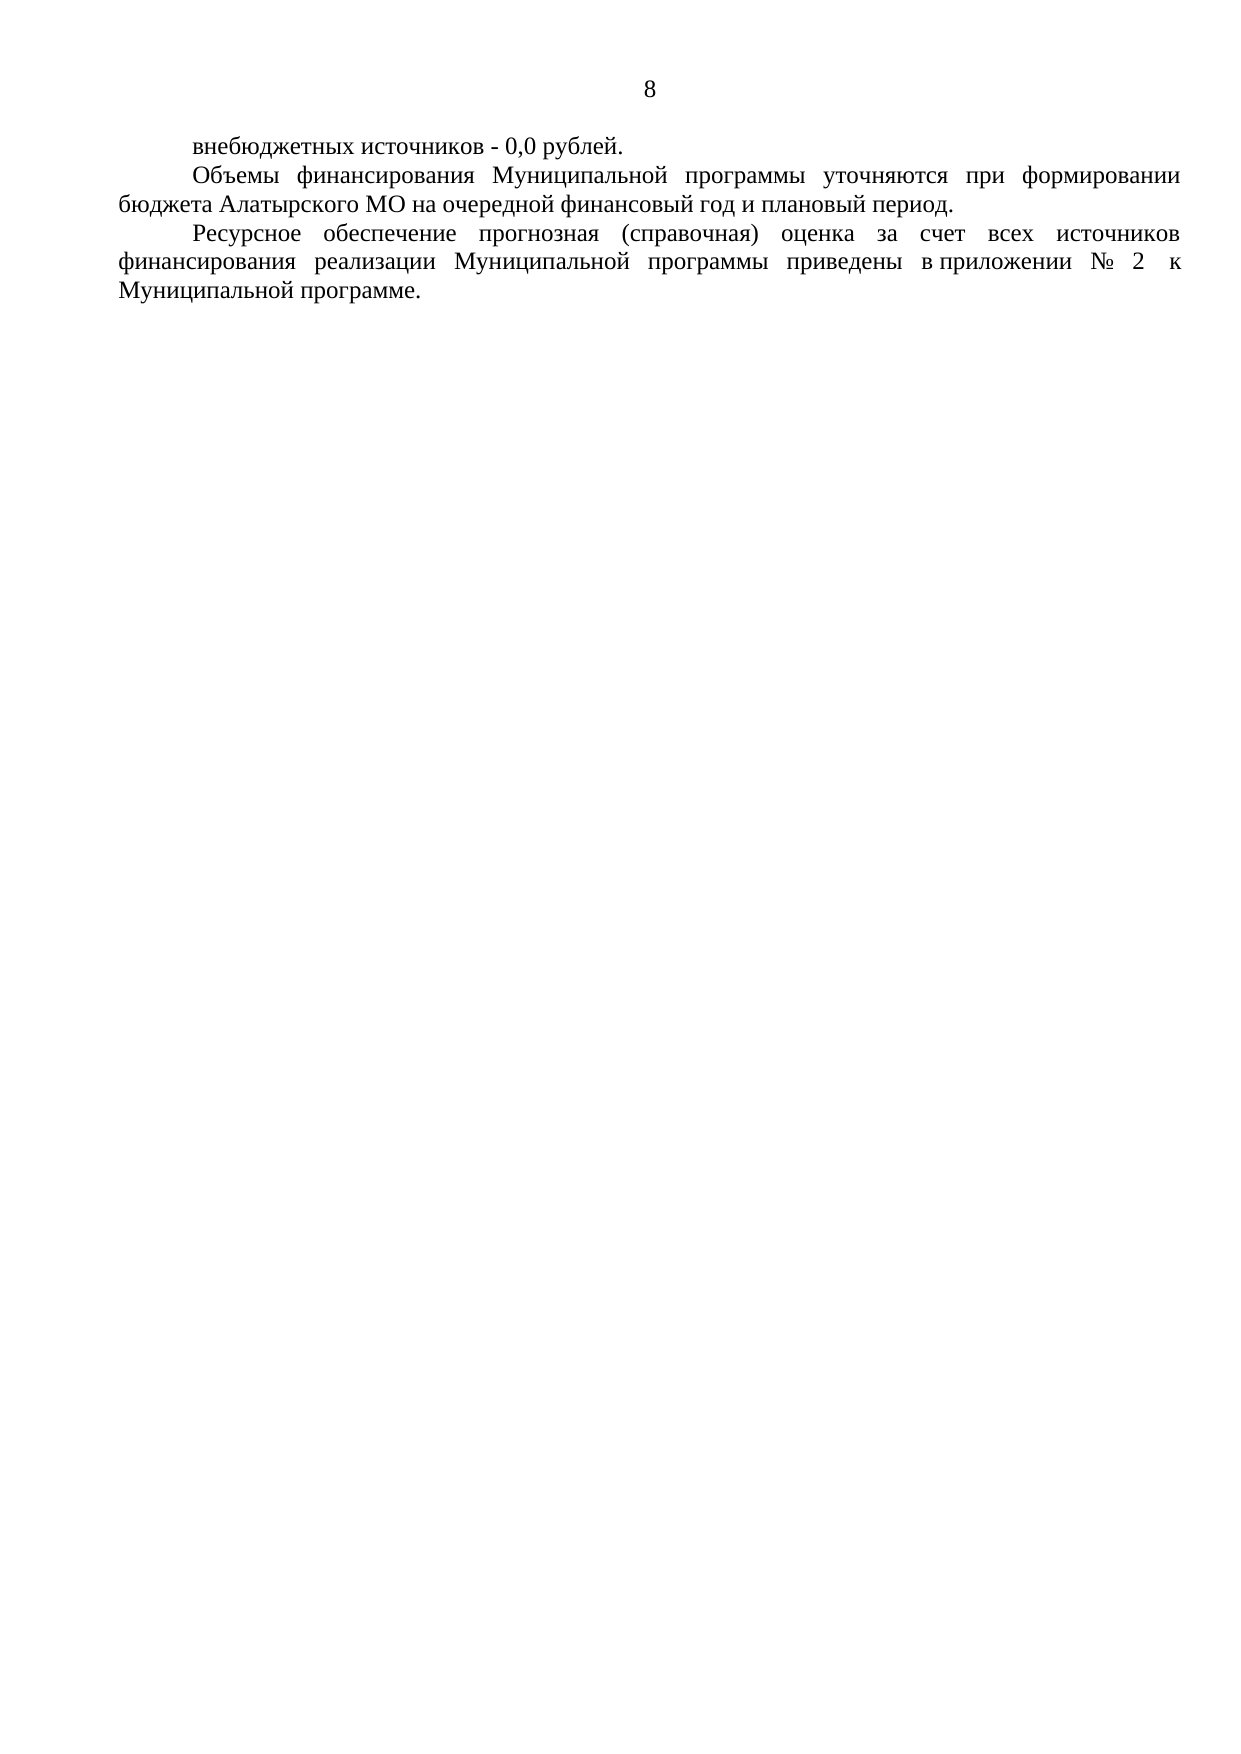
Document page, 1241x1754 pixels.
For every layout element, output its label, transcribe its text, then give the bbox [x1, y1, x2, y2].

text Ресурсное обеспечение прогнозная (справочная) оценка за счет всех источников финансирования реализации Муниципальной программы приведены в приложении № 2 к Муниципальной программе. [118, 218, 1181, 304]
text Объемы финансирования Муниципальной программы уточняются при формировании бюджета Алатырского МО на очередной финансовый год и плановый период. [118, 160, 1181, 218]
text внебюджетных источников - 0,0 рублей. [118, 131, 1181, 160]
